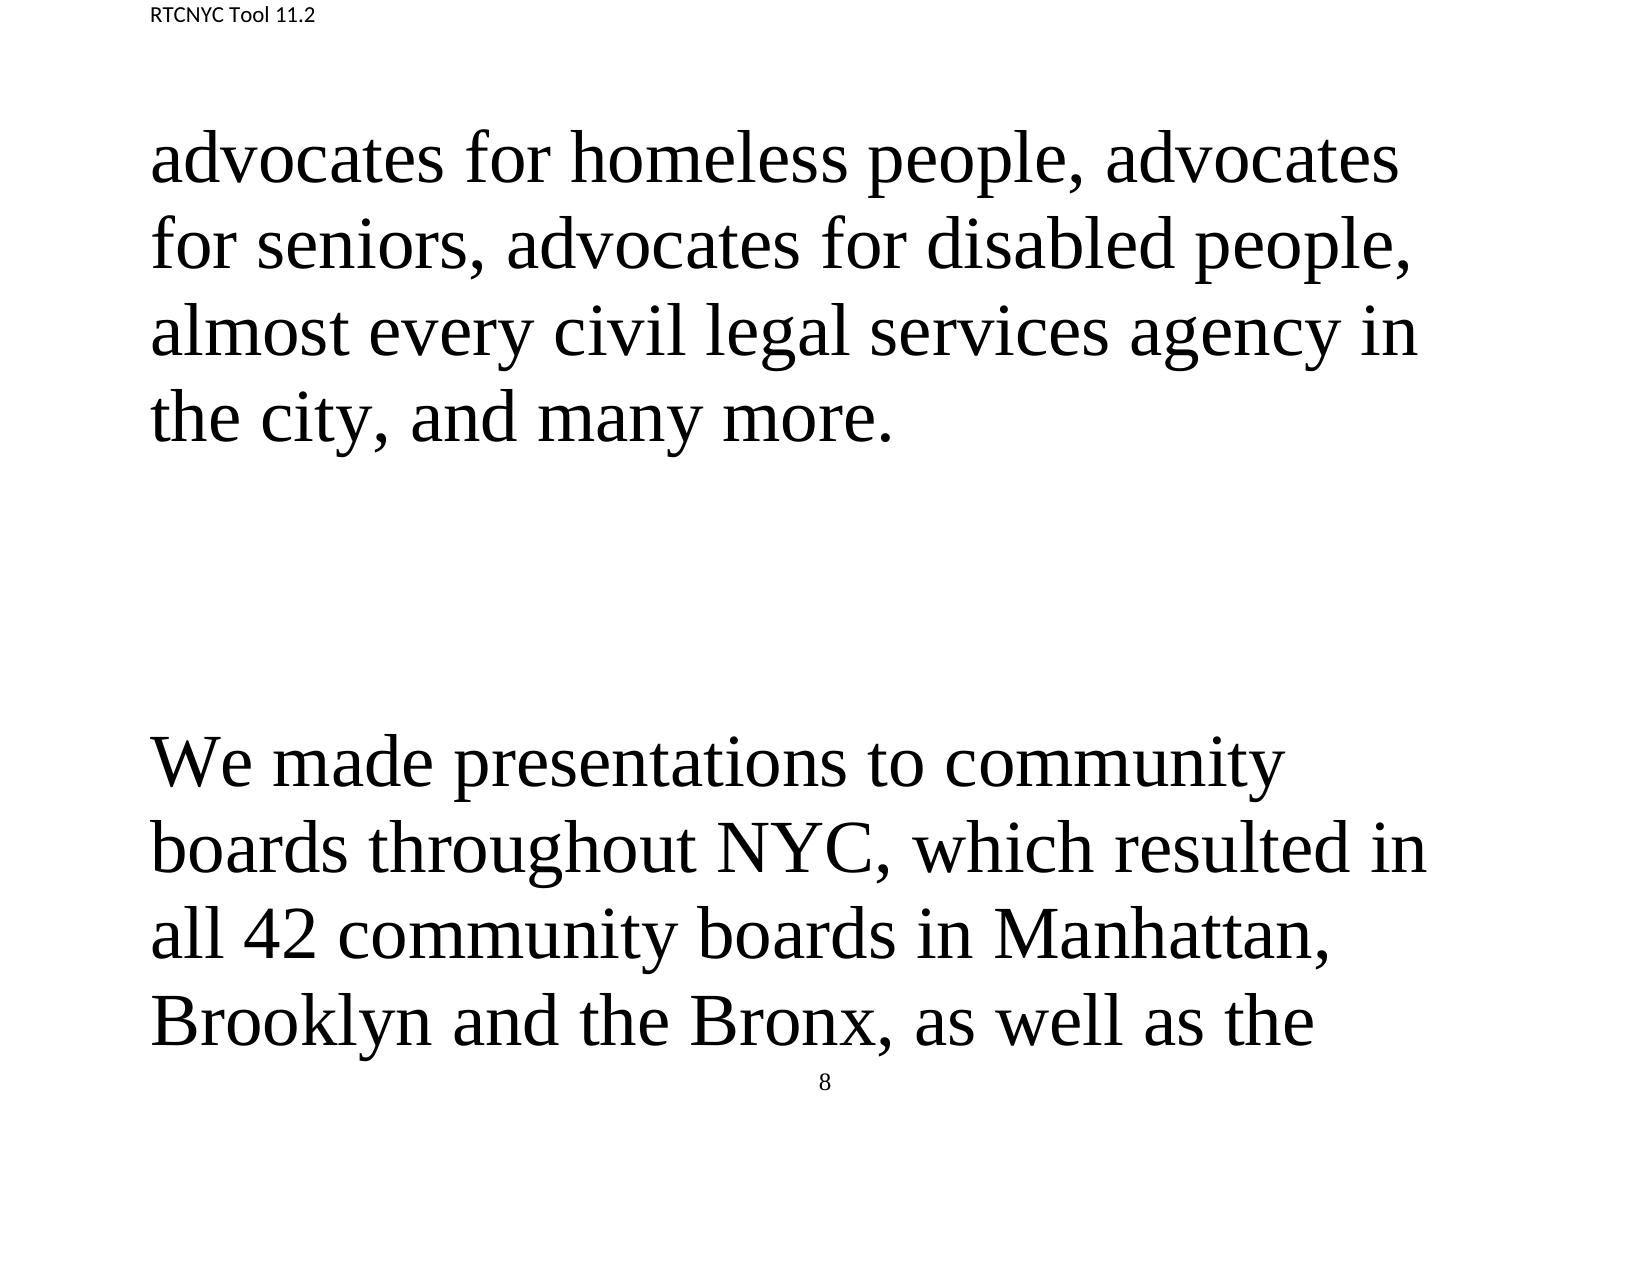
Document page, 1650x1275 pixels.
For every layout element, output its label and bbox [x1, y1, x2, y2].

text [150, 112, 1500, 457]
text [150, 716, 1500, 1061]
